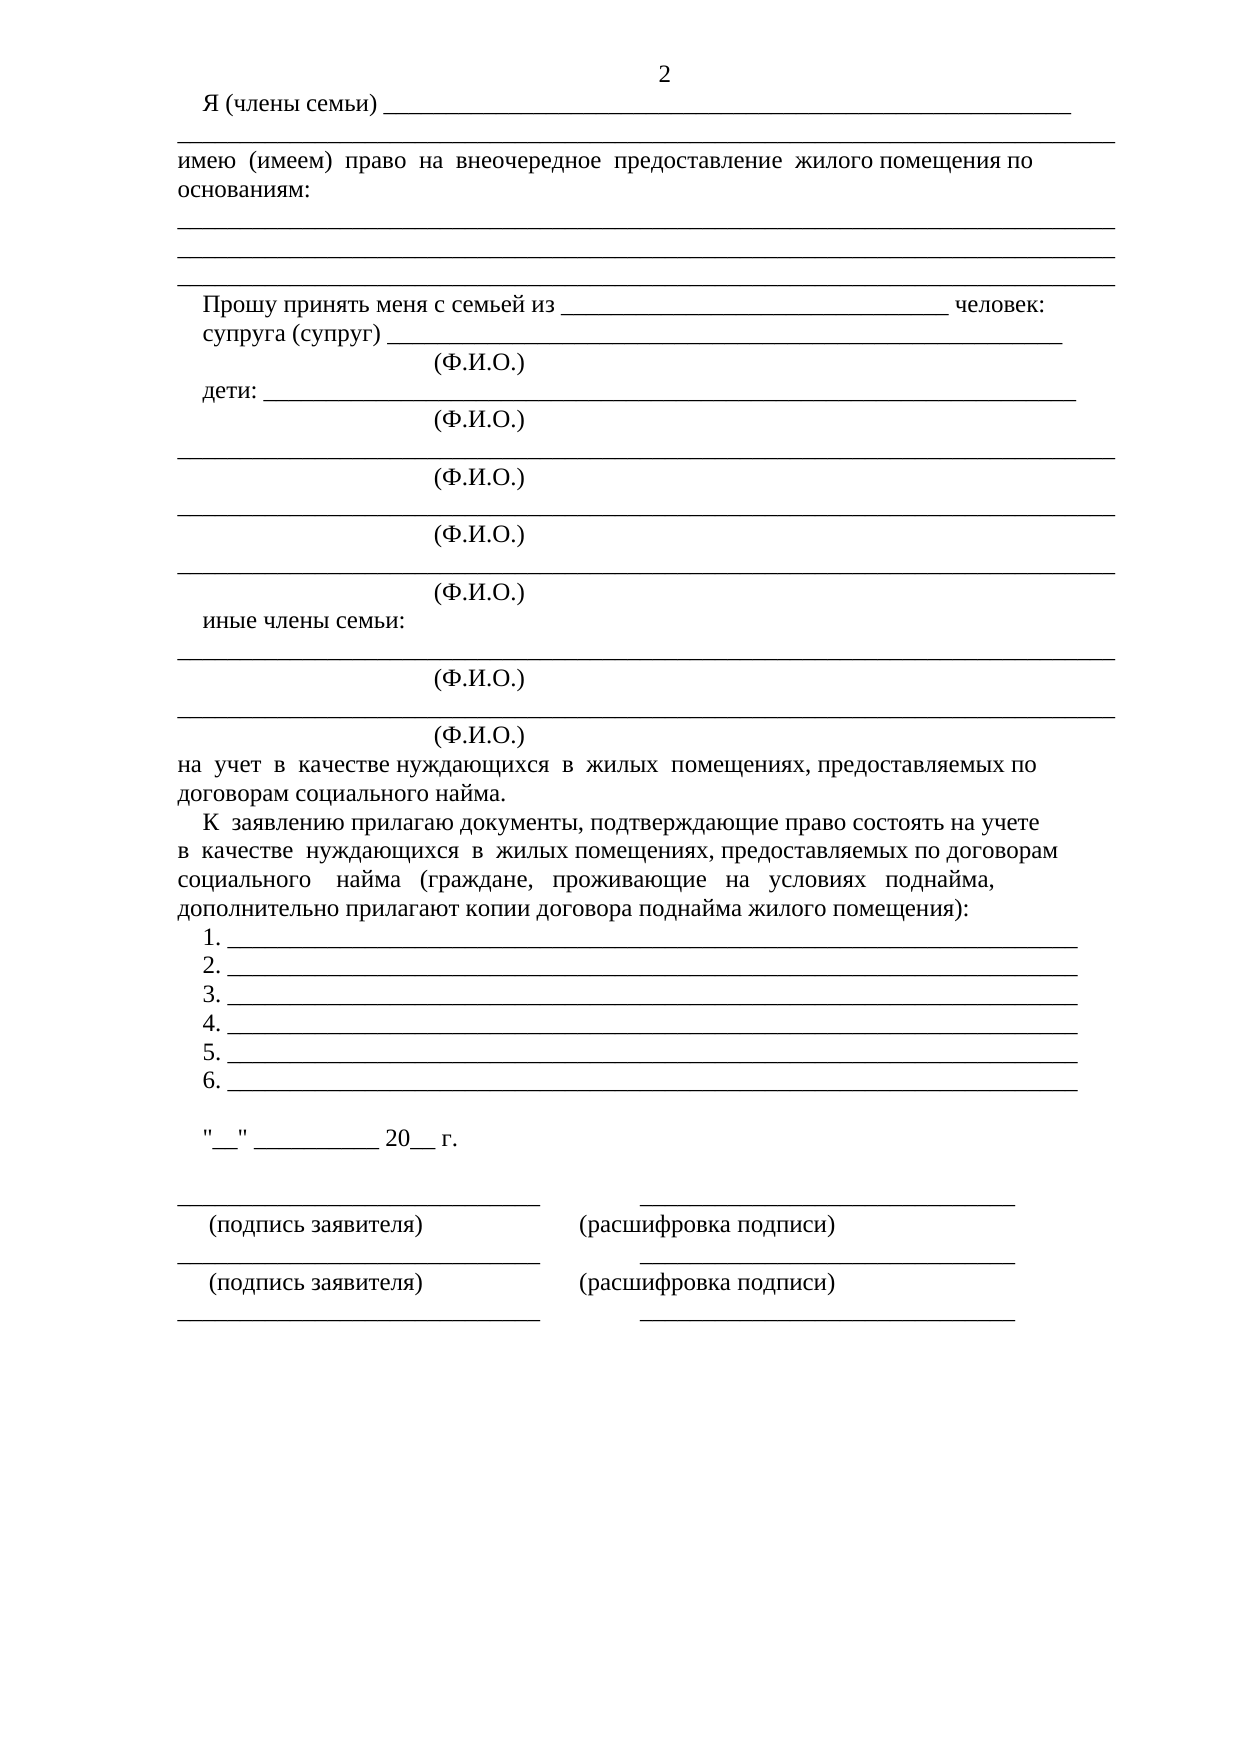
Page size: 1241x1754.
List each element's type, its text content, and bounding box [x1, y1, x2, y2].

text на учет в качестве нуждающихся в жилых помещениях, предоставляемых по [177, 749, 1152, 778]
text в качестве нуждающихся в жилых помещениях, предоставляемых по договорам [177, 835, 1152, 864]
text ___________________________________________________________________________ [177, 692, 1152, 720]
text ___________________________________________________________________________ [177, 490, 1152, 519]
text дополнительно прилагают копии договора поднайма жилого помещения): [177, 893, 1152, 922]
text основаниям: [177, 174, 1152, 203]
text 2. ____________________________________________________________________ [177, 950, 1152, 979]
text договорам социального найма. [177, 778, 1152, 807]
text 5. ____________________________________________________________________ [177, 1037, 1152, 1065]
text Я (члены семьи) _______________________________________________________ [177, 88, 1152, 117]
text _____________________________ ______________________________ [177, 1180, 1152, 1209]
text ___________________________________________________________________________ [177, 232, 1152, 260]
text 6. ____________________________________________________________________ [177, 1065, 1152, 1094]
text К заявлению прилагаю документы, подтверждающие право состоять на учете [177, 807, 1152, 835]
text (подпись заявителя) (расшифровка подписи) [177, 1209, 1152, 1238]
text ___________________________________________________________________________ [177, 260, 1152, 289]
text иные члены семьи: [177, 605, 1152, 634]
text ___________________________________________________________________________ [177, 634, 1152, 663]
text ___________________________________________________________________________ [177, 203, 1152, 232]
text имею (имеем) право на внеочередное предоставление жилого помещения по [177, 145, 1152, 174]
text (Ф.И.О.) [177, 347, 1152, 375]
text (Ф.И.О.) [177, 663, 1152, 692]
text 1. ____________________________________________________________________ [177, 922, 1152, 950]
text (Ф.И.О.) [177, 462, 1152, 490]
text _____________________________ ______________________________ [177, 1295, 1152, 1324]
text 3. ____________________________________________________________________ [177, 979, 1152, 1008]
text Прошу принять меня с семьей из _______________________________ человек: [177, 289, 1152, 318]
text ___________________________________________________________________________ [177, 548, 1152, 577]
text супруга (супруг) ______________________________________________________ [177, 318, 1152, 347]
text дети: _________________________________________________________________ [177, 375, 1152, 404]
text "__" __________ 20__ г. [177, 1123, 1152, 1152]
text (подпись заявителя) (расшифровка подписи) [177, 1267, 1152, 1295]
text _____________________________ ______________________________ [177, 1238, 1152, 1267]
text социального найма (граждане, проживающие на условиях поднайма, [177, 864, 1152, 893]
text (Ф.И.О.) [177, 720, 1152, 749]
text (Ф.И.О.) [177, 519, 1152, 548]
text 4. ____________________________________________________________________ [177, 1008, 1152, 1037]
text 2 [177, 59, 1152, 88]
text ___________________________________________________________________________ [177, 433, 1152, 462]
text (Ф.И.О.) [177, 404, 1152, 433]
text ___________________________________________________________________________ [177, 117, 1152, 145]
text (Ф.И.О.) [177, 577, 1152, 605]
